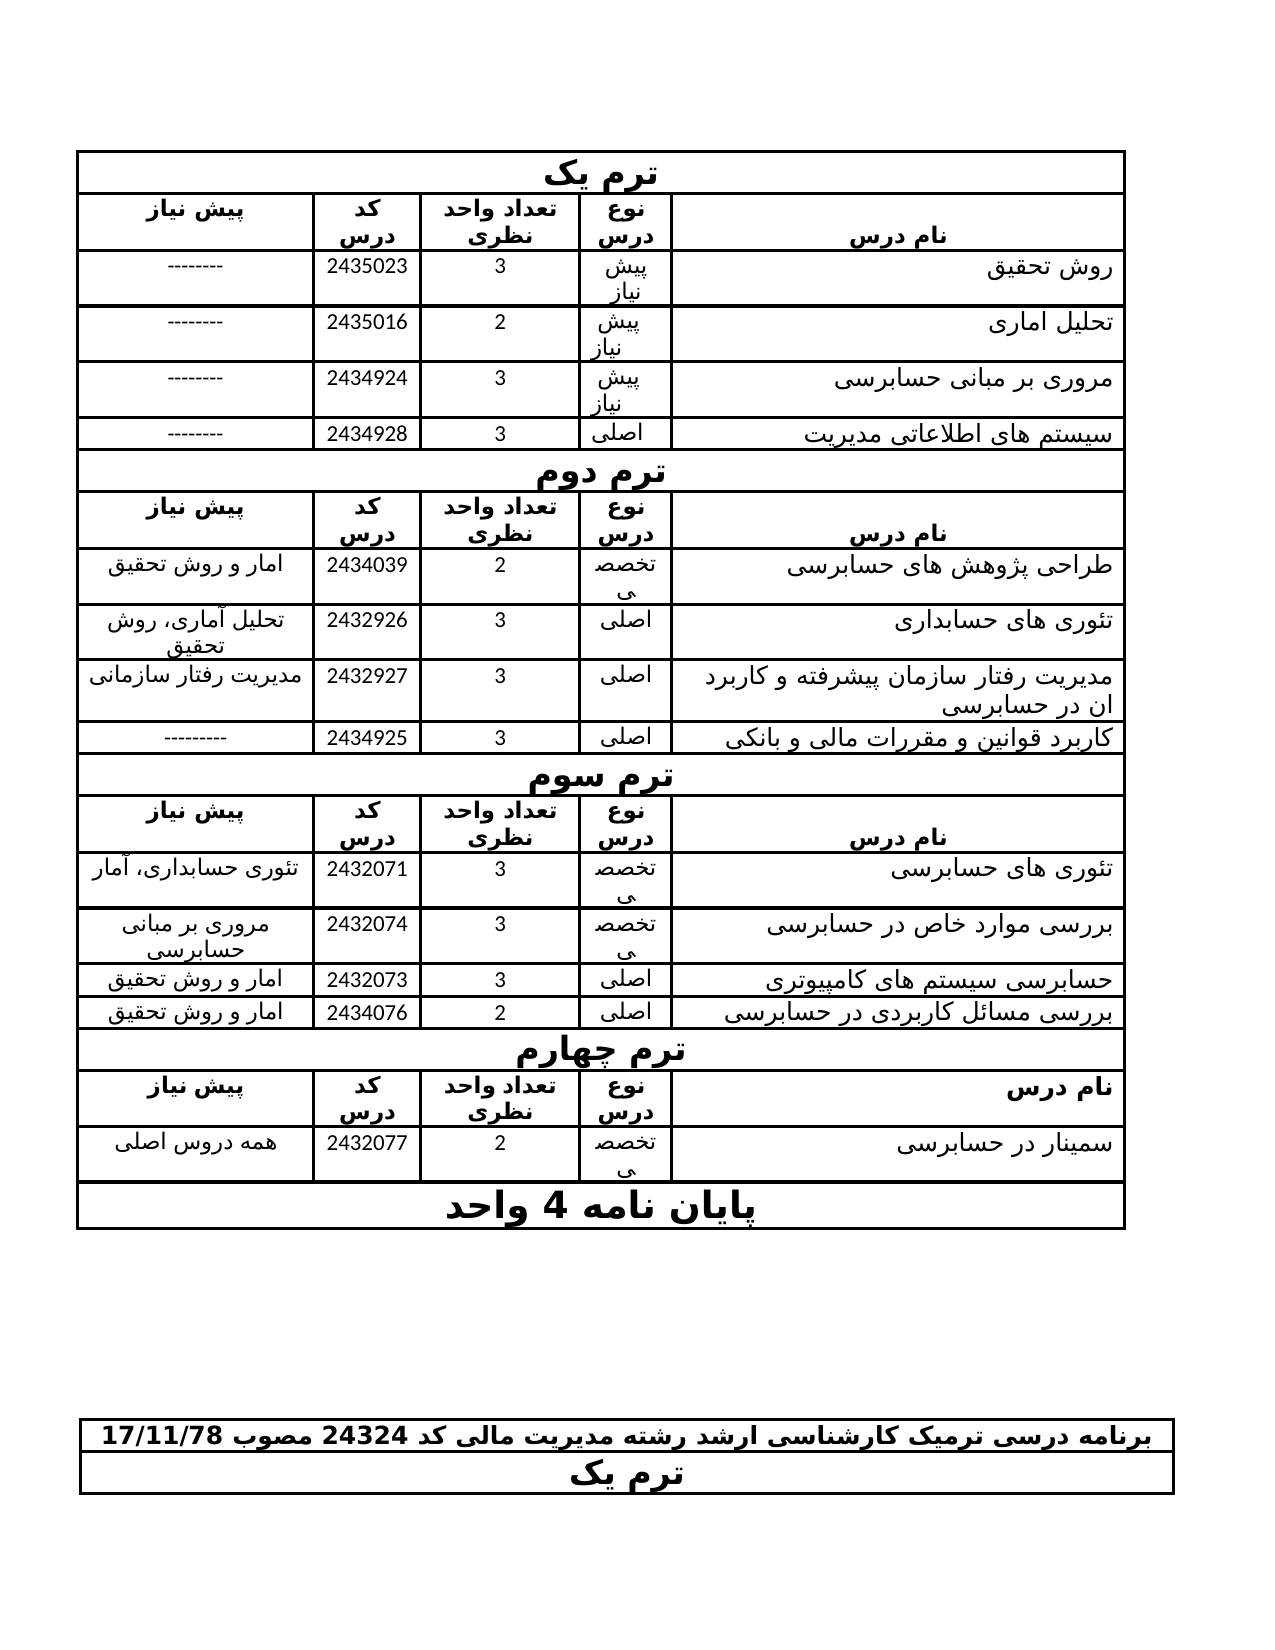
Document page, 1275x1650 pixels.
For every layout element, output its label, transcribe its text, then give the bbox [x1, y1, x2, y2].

table_cell امار و روش تحقیق [79, 998, 312, 1027]
table_cell سیستم های اطلاعاتی مدیریت [673, 419, 1123, 448]
table_cell ترم یک [82, 1453, 1172, 1492]
table_cell اصلی [581, 723, 670, 752]
table_cell 2432073 [315, 965, 419, 994]
table_cell 2432926 [315, 606, 419, 658]
table_cell پیش نیاز [79, 195, 312, 248]
table_cell طراحی پژوهش های حسابرسی [673, 550, 1123, 602]
table_cell نوع درس [581, 195, 670, 248]
table_cell پیش نیاز [581, 252, 670, 304]
table_cell تئوری حسابداری، آمار [79, 854, 312, 906]
table_cell اصلی [581, 606, 670, 658]
table_cell 2432927 [315, 661, 419, 720]
table_cell اصلی [581, 998, 670, 1027]
table_cell 3 [422, 419, 578, 448]
table_cell تخصصی [581, 910, 670, 962]
table_cell -------- [79, 363, 312, 416]
table_cell اصلی [581, 661, 670, 720]
table_cell --------- [79, 723, 312, 752]
table_cell تخصصی [581, 550, 670, 602]
table_cell کد درس [315, 493, 419, 547]
table_cell -------- [79, 419, 312, 448]
table_cell اصلی [581, 965, 670, 994]
table_cell ترم یک [79, 153, 1123, 192]
table_cell امار و روش تحقیق [79, 965, 312, 994]
table_cell نام درس [673, 1072, 1123, 1124]
table_cell تئوری های حسابداری [673, 606, 1123, 658]
table_cell 2435023 [315, 252, 419, 304]
table_cell 3 [422, 965, 578, 994]
table_cell تعداد واحد نظری [422, 493, 578, 547]
table_cell تعداد واحد نظری [422, 1072, 578, 1124]
table_cell 3 [422, 723, 578, 752]
table_cell تئوری های حسابرسی [673, 854, 1123, 906]
table_cell 2434076 [315, 998, 419, 1027]
table_cell تحلیل آماری، روش تحقیق [79, 606, 312, 658]
table_cell 3 [422, 910, 578, 962]
table_cell نام درس [673, 493, 1123, 547]
table_cell 3 [422, 661, 578, 720]
table_cell مروری بر مبانی حسابرسی [673, 363, 1123, 416]
table_cell اصلی [581, 419, 670, 448]
table_cell تحلیل اماری [673, 308, 1123, 360]
table_cell بررسی مسائل کاربردی در حسابرسی [673, 998, 1123, 1027]
table_cell مدیریت رفتار سازمانی [79, 661, 312, 720]
table_cell کد درس [315, 195, 419, 248]
table_cell 3 [422, 252, 578, 304]
table_cell 2434925 [315, 723, 419, 752]
table_cell 2434928 [315, 419, 419, 448]
table_cell مدیریت رفتار سازمان پیشرفته و کاربرد ان در حسابرسی [673, 661, 1123, 720]
table_cell پایان نامه 4 واحد [79, 1184, 1123, 1227]
table_cell ترم دوم [79, 451, 1123, 490]
table_cell نوع درس [581, 493, 670, 547]
table_cell -------- [79, 308, 312, 360]
table_cell 3 [422, 606, 578, 658]
table_cell پیش نیاز [79, 493, 312, 547]
table_cell بررسی موارد خاص در حسابرسی [673, 910, 1123, 962]
table_cell نوع درس [581, 797, 670, 851]
table_cell 2434924 [315, 363, 419, 416]
table_cell نوع درس [581, 1072, 670, 1124]
table_cell 3 [422, 363, 578, 416]
table_cell تخصصی [581, 854, 670, 906]
table_cell 2432071 [315, 854, 419, 906]
table_cell سمینار در حسابرسی [673, 1128, 1123, 1180]
table_cell -------- [79, 252, 312, 304]
table_cell کد درس [315, 1072, 419, 1124]
table_cell نام درس [673, 195, 1123, 248]
table_cell پیش نیاز [581, 308, 670, 360]
table_cell همه دروس اصلی [79, 1128, 312, 1180]
table_cell 2 [422, 998, 578, 1027]
table_cell 2432077 [315, 1128, 419, 1180]
table_cell 2435016 [315, 308, 419, 360]
table_cell پیش نیاز [79, 797, 312, 851]
table_cell مروری بر مبانی حسابرسی [79, 910, 312, 962]
table_cell امار و روش تحقیق [79, 550, 312, 602]
table_cell حسابرسی سیستم های کامپیوتری [673, 965, 1123, 994]
table_cell پیش نیاز [79, 1072, 312, 1124]
table_cell ترم چهارم [79, 1030, 1123, 1069]
table_cell کد درس [315, 797, 419, 851]
table_cell 2432074 [315, 910, 419, 962]
table_cell نام درس [673, 797, 1123, 851]
table_cell 2 [422, 1128, 578, 1180]
table_cell تعداد واحد نظری [422, 195, 578, 248]
table_cell 3 [422, 854, 578, 906]
table_cell تخصصی [581, 1128, 670, 1180]
table_cell ترم سوم [79, 755, 1123, 794]
table_cell پیش نیاز [581, 363, 670, 416]
table_cell 2 [422, 550, 578, 602]
table_cell روش تحقیق [673, 252, 1123, 304]
table_cell تعداد واحد نظری [422, 797, 578, 851]
table_cell کاربرد قوانین و مقررات مالی و بانکی [673, 723, 1123, 752]
table_cell 2434039 [315, 550, 419, 602]
table_header برنامه درسی ترمیک کارشناسی ارشد رشته مدیریت مالی کد 24324 مصوب 17/11/78 [82, 1421, 1172, 1450]
table_cell 2 [422, 308, 578, 360]
